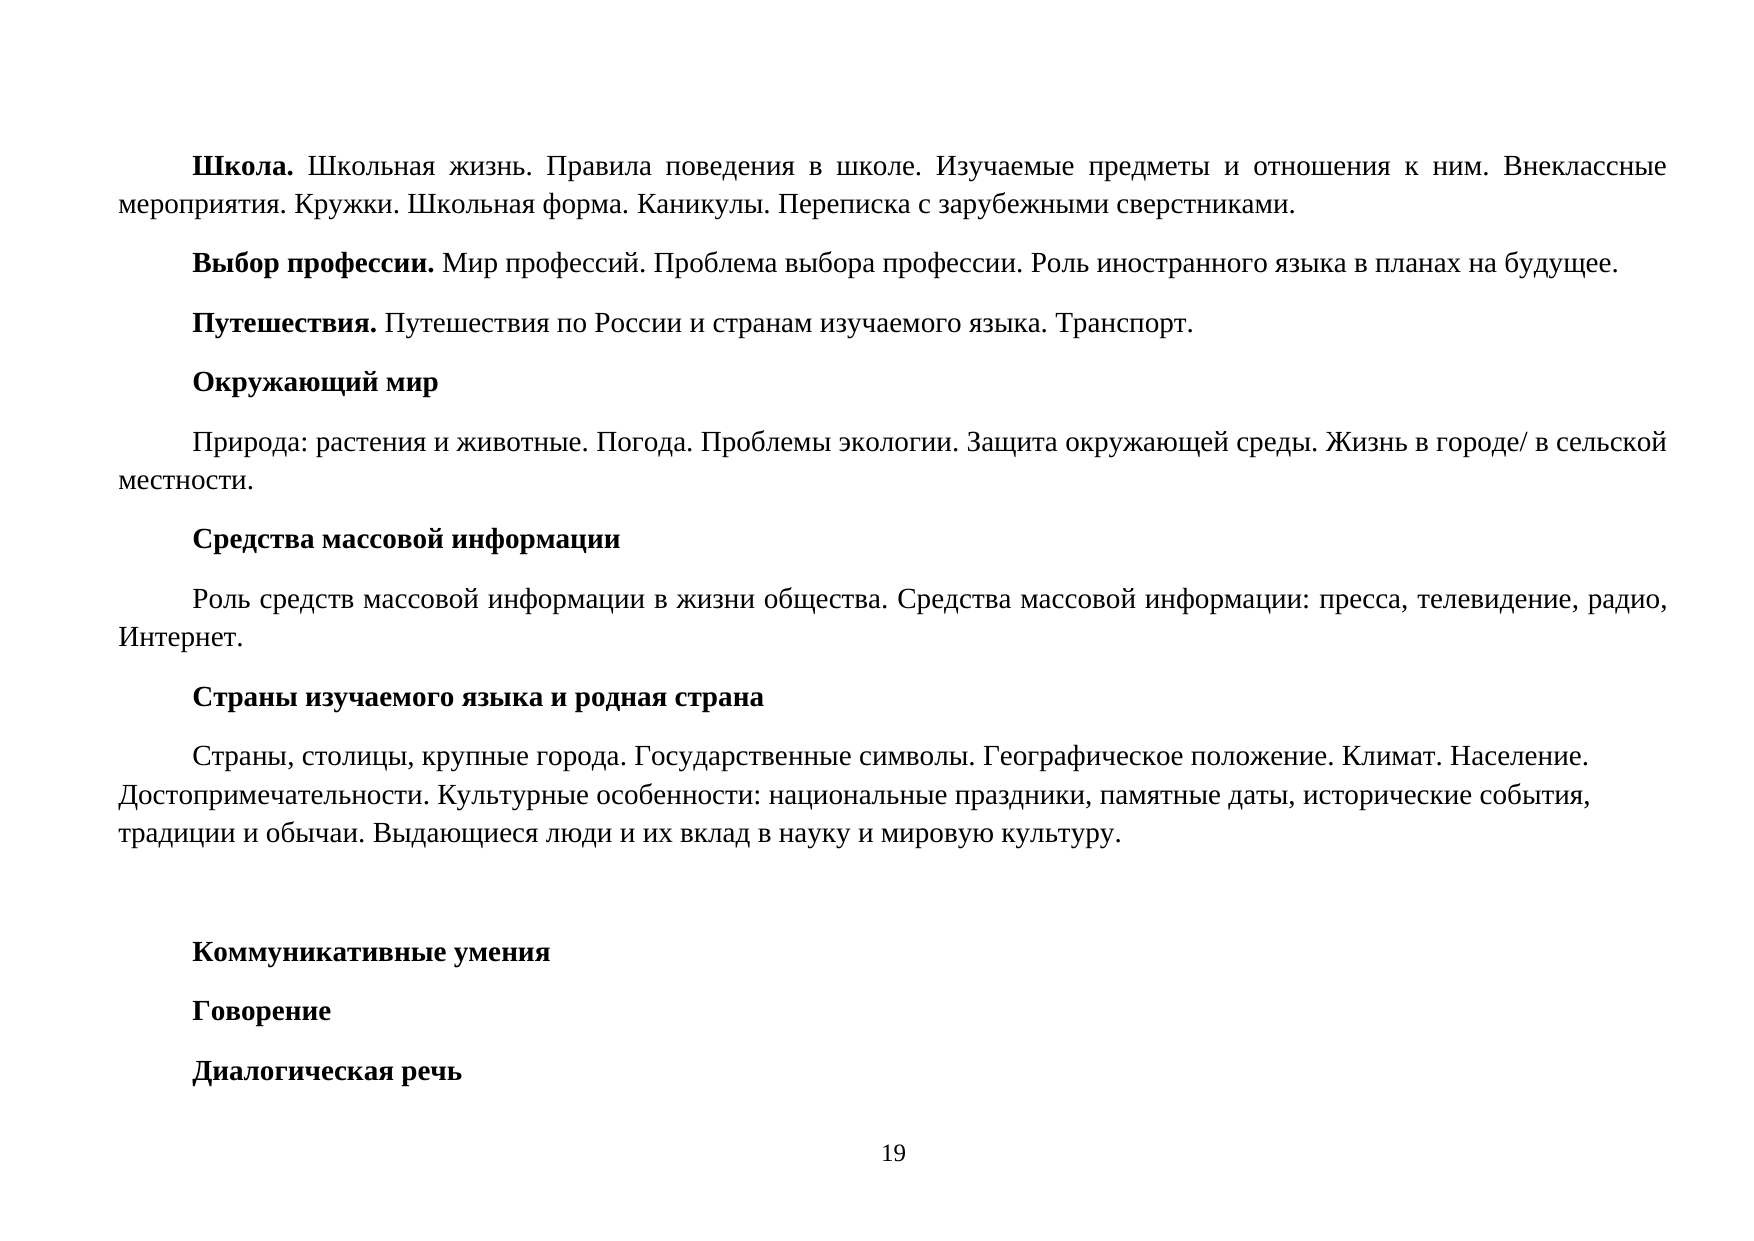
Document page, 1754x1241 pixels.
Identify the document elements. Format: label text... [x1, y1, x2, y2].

text Страны, столицы, крупные города. Государственные символы. Географическое положение. Климат. Население. Достопримечательности. Культурные особенности: национальные праздники, памятные даты, исторические события, традиции и обычаи. Выдающиеся люди и их вклад в науку и мировую культуру. [118, 738, 1668, 849]
text Окружающий мир [118, 364, 1668, 398]
text Выбор профессии. Мир профессий. Проблема выбора профессии. Роль иностранного языка в планах на будущее. [118, 246, 1668, 279]
text Коммуникативные умения [118, 934, 1668, 968]
text Школа. Школьная жизнь. Правила поведения в школе. Изучаемые предметы и отношения к ним. Внеклассные мероприятия. Кружки. Школьная форма. Каникулы. Переписка с зарубежными сверстниками. [118, 148, 1668, 220]
text Природа: растения и животные. Погода. Проблемы экологии. Защита окружающей среды. Жизнь в городе/ в сельской местности. [118, 424, 1668, 496]
text Путешествия. Путешествия по России и странам изучаемого языка. Транспорт. [118, 305, 1668, 338]
text Роль средств массовой информации в жизни общества. Средства массовой информации: пресса, телевидение, радио, Интернет. [118, 581, 1668, 653]
text Страны изучаемого языка и родная страна [118, 679, 1668, 712]
text Говорение [118, 993, 1668, 1027]
text Диалогическая речь [118, 1053, 1668, 1086]
text Средства массовой информации [118, 522, 1668, 555]
